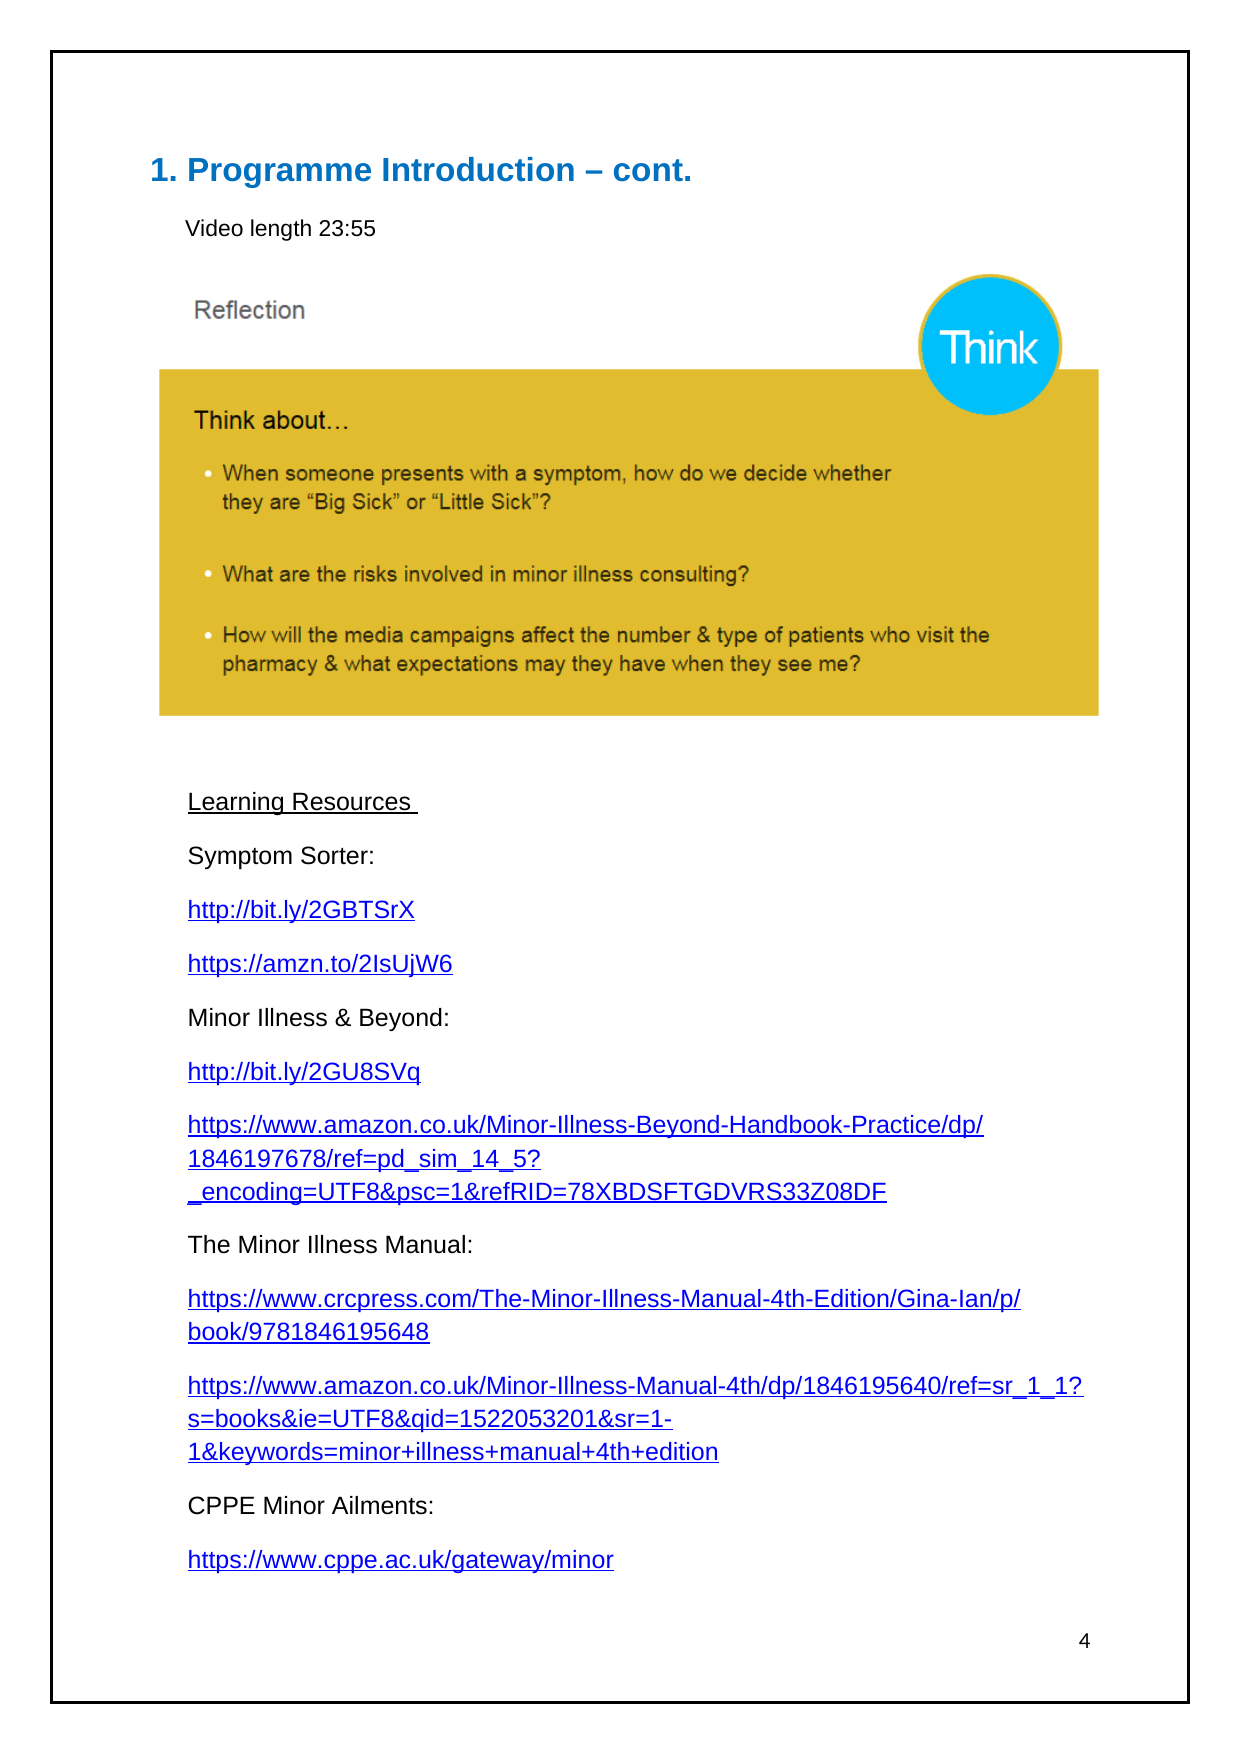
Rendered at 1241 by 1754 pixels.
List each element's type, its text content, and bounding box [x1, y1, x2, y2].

text https://www.crcpress.com/The-Minor-Illness-Manual-4th-Edition/Gina-Ian/p/book/9781846195648 [187, 1284, 1090, 1346]
text http://bit.ly/2GBTSrX [187, 895, 1090, 924]
text https://amzn.to/2IsUjW6 [187, 949, 1090, 978]
text https://www.cppe.ac.uk/gateway/minor [187, 1545, 1090, 1574]
text Minor Illness & Beyond: [187, 1003, 1090, 1032]
text http://bit.ly/2GU8SVq [187, 1057, 1090, 1085]
text The Minor Illness Manual: [187, 1230, 1090, 1259]
picture [159, 271, 1099, 717]
text CPPE Minor Ailments: [187, 1491, 1090, 1520]
text https://www.amazon.co.uk/Minor-Illness-Beyond-Handbook-Practice/dp/1846197678/ref=pd_sim_14_5?_encoding=UTF8&psc=1&refRID=78XBDSFTGDVRS33Z08DF [187, 1111, 1090, 1205]
text Learning Resources [187, 787, 1090, 816]
text Video length 23:55 [150, 215, 1090, 241]
text https://www.amazon.co.uk/Minor-Illness-Manual-4th/dp/1846195640/ref=sr_1_1?s=books&ie=UTF8&qid=1522053201&sr=1-1&keywords=minor+illness+manual+4th+edition [187, 1371, 1090, 1466]
text Symptom Sorter: [187, 841, 1090, 870]
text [150, 150, 1090, 188]
